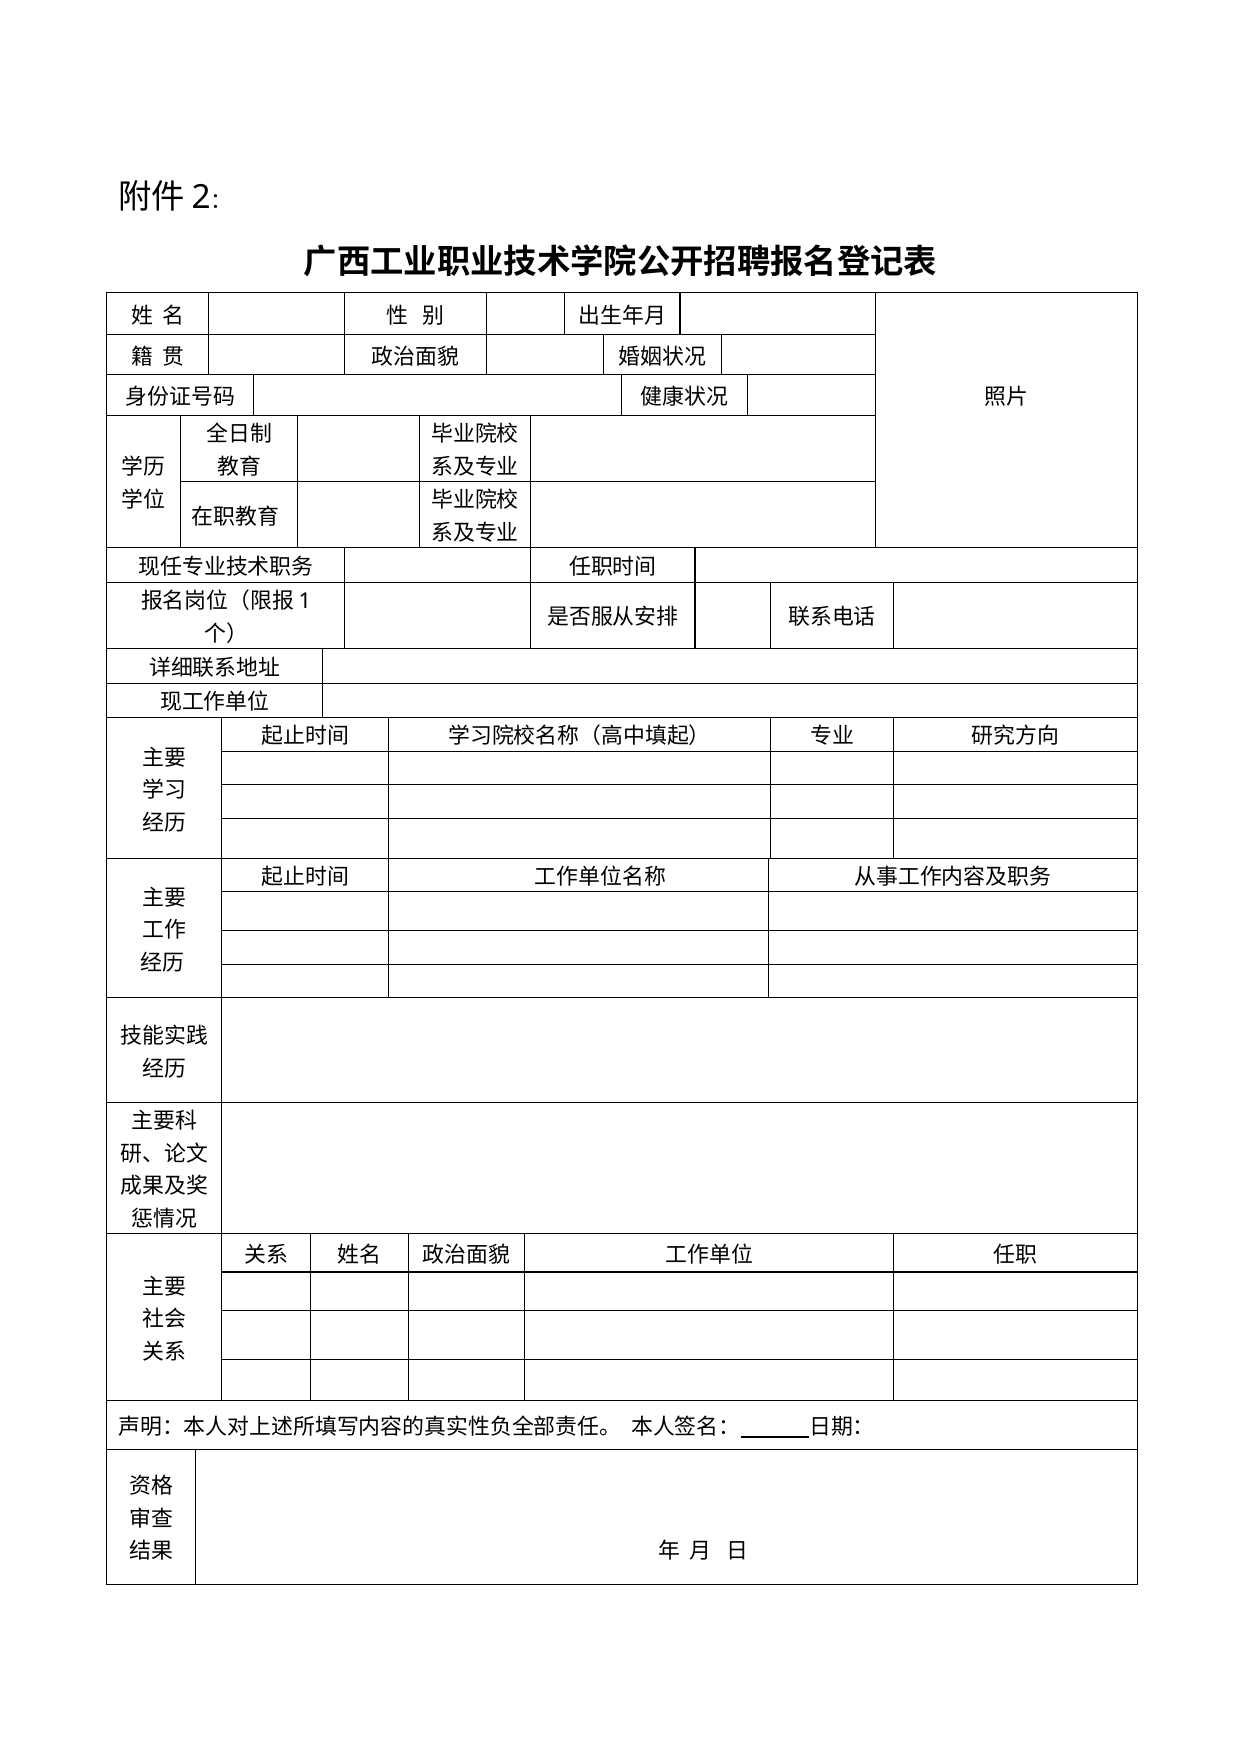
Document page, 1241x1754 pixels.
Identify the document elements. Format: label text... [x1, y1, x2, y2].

table_cell [769, 931, 1137, 964]
table_cell [409, 1273, 524, 1310]
table_cell 关系 [222, 1234, 310, 1271]
table_cell 毕业院校 系及专业 [420, 416, 530, 481]
table_cell [311, 1273, 408, 1310]
table_cell 政治面貌 [409, 1234, 524, 1271]
table_cell [323, 684, 1137, 717]
table_cell 研究方向 [894, 718, 1137, 751]
table_cell 工作单位名称 [389, 859, 768, 891]
table_cell 从事工作内容及职务 [769, 859, 1137, 891]
table_cell [409, 1360, 524, 1400]
table_cell [389, 965, 768, 997]
table_cell 学历学位 [107, 416, 180, 547]
table_cell [222, 785, 388, 818]
table_cell [345, 583, 530, 648]
table_cell [222, 1103, 1137, 1233]
table_cell [323, 649, 1137, 682]
table_header [487, 293, 564, 334]
text 广西工业职业技术学院公开招聘报名登记表 [118, 227, 1122, 292]
table_cell [525, 1273, 893, 1310]
table_cell 现任专业技术职务 [107, 548, 344, 582]
table_cell [894, 1360, 1137, 1400]
table_cell [894, 752, 1137, 784]
table_cell 籍 贯 [107, 335, 208, 374]
table_cell [771, 819, 893, 858]
table_cell [209, 335, 344, 374]
table_cell 现工作单位 [107, 684, 322, 717]
table_cell [222, 892, 388, 930]
table_cell 全日制 教育 [181, 416, 297, 481]
table_cell [222, 965, 388, 997]
table_cell [531, 482, 875, 547]
table_cell [222, 998, 1137, 1102]
table_cell [345, 548, 530, 582]
table_cell 报名岗位（限报1个） [107, 583, 344, 648]
table_cell 婚姻状况 [604, 335, 721, 374]
table_cell [311, 1360, 408, 1400]
table_cell [771, 752, 893, 784]
table_cell [389, 892, 768, 930]
table_cell [894, 785, 1137, 818]
table_cell [525, 1311, 893, 1359]
table_cell [894, 1273, 1137, 1310]
table_cell 起止时间 [222, 718, 388, 751]
table_cell 学习院校名称（高中填起） [389, 718, 770, 751]
table_cell 详细联系地址 [107, 649, 322, 682]
table_cell 联系电话 [771, 583, 893, 648]
table_cell [222, 931, 388, 964]
table_header 性 别 [345, 293, 486, 334]
table_header 出生年月 [565, 293, 679, 334]
table_cell 年 月 日 [196, 1450, 1137, 1583]
table_cell 任职时间 [531, 548, 694, 582]
table_cell [389, 931, 768, 964]
table_cell 任职 [894, 1234, 1137, 1271]
table_cell 主要 工作 经历 [107, 859, 221, 997]
table_cell [894, 583, 1137, 648]
table_header [876, 293, 1137, 374]
table_cell [389, 819, 770, 858]
table_cell [894, 819, 1137, 858]
table_cell [696, 548, 1137, 582]
table_cell 起止时间 [222, 859, 388, 891]
table_cell [769, 965, 1137, 997]
table_cell [254, 375, 621, 415]
table_cell 声明：本人对上述所填写内容的真实性负全部责任。 本人签名： 日期： [107, 1401, 1137, 1449]
table_cell 健康状况 [622, 375, 747, 415]
table_cell 是否服从安排 [531, 583, 694, 648]
table_cell [894, 1311, 1137, 1359]
table_cell [298, 416, 419, 481]
table_cell [311, 1311, 408, 1359]
table_cell 姓名 [311, 1234, 408, 1271]
table_cell 毕业院校 系及专业 [420, 482, 530, 547]
table_cell [389, 785, 770, 818]
table_cell [769, 892, 1137, 930]
table_cell 在职教育 [181, 482, 297, 547]
table_cell [389, 752, 770, 784]
table_cell [222, 1311, 310, 1359]
table_cell [748, 375, 875, 415]
table_cell [771, 785, 893, 818]
table_header 姓 名 [107, 293, 208, 334]
table_header [681, 293, 875, 334]
text 附件2： [118, 162, 1122, 227]
table_cell 工作单位 [525, 1234, 893, 1271]
table_cell 资格 审查 结果 [107, 1450, 195, 1583]
table_cell 主要科研、论文成果及奖惩情况 [107, 1103, 221, 1233]
table_header [209, 293, 344, 334]
table_cell [487, 335, 603, 374]
table_cell [222, 1273, 310, 1310]
table_cell [531, 416, 875, 481]
table_cell 主要 社会 关系 [107, 1234, 221, 1400]
table_cell 主要 学习 经历 [107, 718, 221, 858]
table_cell [409, 1311, 524, 1359]
table_cell [222, 752, 388, 784]
table_cell [222, 1360, 310, 1400]
table_cell 专业 [771, 718, 893, 751]
table_cell [298, 482, 419, 547]
table_cell [722, 335, 875, 374]
table_cell [222, 819, 388, 858]
table_cell 政治面貌 [345, 335, 486, 374]
table_cell [525, 1360, 893, 1400]
table_cell 照片 [876, 374, 1137, 415]
table_cell [696, 583, 770, 648]
table_cell 技能实践经历 [107, 998, 221, 1102]
table_cell 身份证号码 [107, 375, 253, 415]
table_cell [876, 415, 1137, 547]
